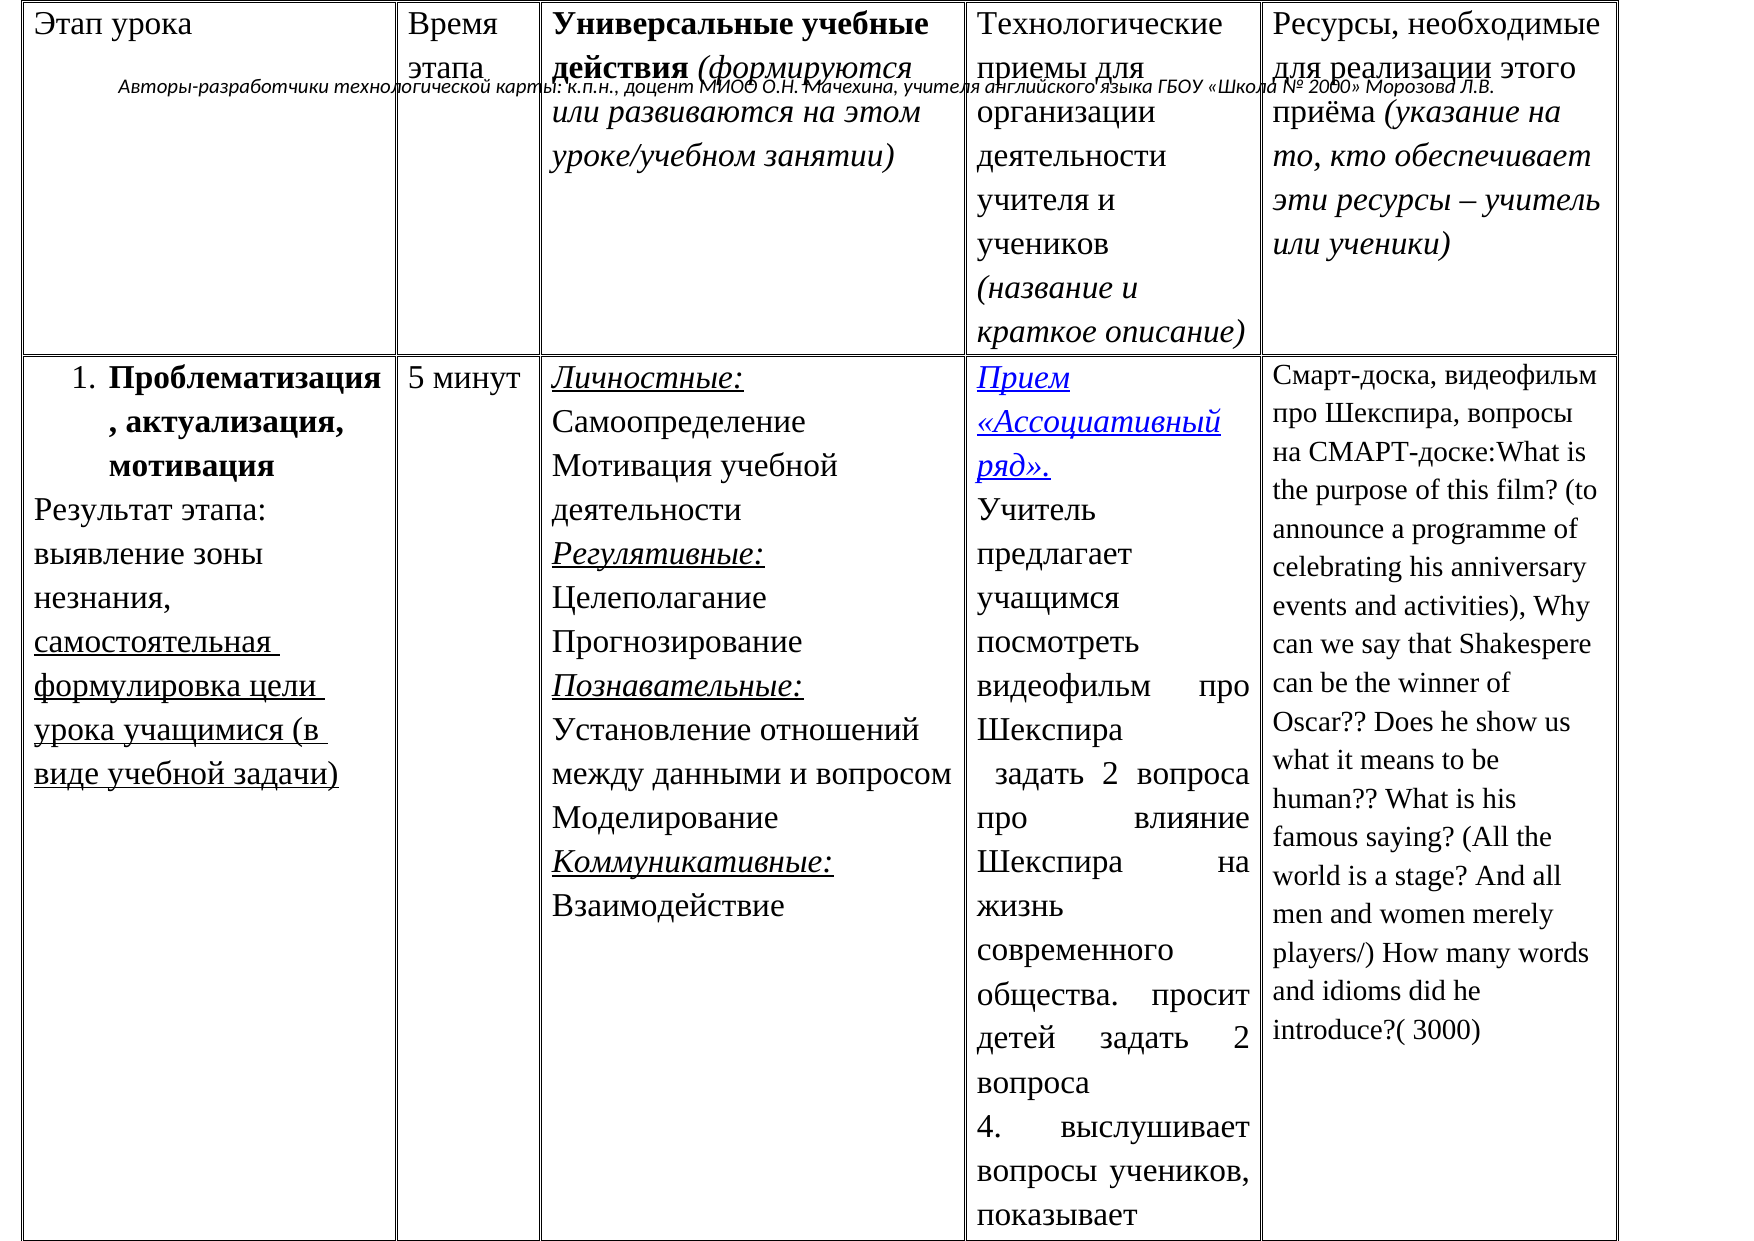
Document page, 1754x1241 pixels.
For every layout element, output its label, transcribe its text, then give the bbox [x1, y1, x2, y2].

table_cell Смарт-доска, видеофильм про Шекспира, вопросы на СМАРТ-доске:What is the purpose of this film? (to announce a programme of celebrating his anniversary events and activities), Why can we say that Shakespere can be the winner of Oscar?? Does he show us what it means to be human?? What is his famous saying? (All the world is a stage? And all men and women merely players/) How many words and idioms did he introduce?( 3000) [1263, 357, 1616, 1240]
table_cell Личностные: Самоопределение Мотивация учебной деятельности Регулятивные: Целеполагание Прогнозирование Познавательные: Установление отношений между данными и вопросом Моделирование Коммуникативные: Взаимодействие [542, 357, 964, 1240]
table_header Этап урока [24, 3, 395, 354]
table_cell Проблематизация, актуализация, мотивация Результат этапа: выявление зоны незнания, самостоятельная формулировка цели урока учащимися (в виде учебной задачи) [24, 357, 395, 1240]
table_cell Прием «Ассоциативный ряд». Учитель предлагает учащимся посмотреть видеофильм про Шекспира задать 2 вопроса про влияние Шекспира на жизнь современного общества. просит детей задать 2 вопроса 4. выслушивает вопросы учеников, показывает вопросы на СМАРТ доске 5. Учащиеся определяют цель урока. Обсудить и научиться выссказывать свою точку зрения на творчество Шекспира и его роли в современном обществе. Учитель Записывает цель урока на доске [967, 357, 1260, 1240]
table_header Технологические приемы для организации деятельности учителя и учеников (название и краткое описание) [967, 3, 1260, 354]
table_header Время этапа [398, 3, 539, 354]
table_header Ресурсы, необходимые для реализации этого приёма (указание на то, кто обеспечивает эти ресурсы – учитель или ученики) [1263, 3, 1616, 354]
table_header Универсальные учебные действия (формируются или развиваются на этом уроке/учебном занятии) [542, 3, 964, 354]
table_cell 5 минут [398, 357, 539, 1240]
